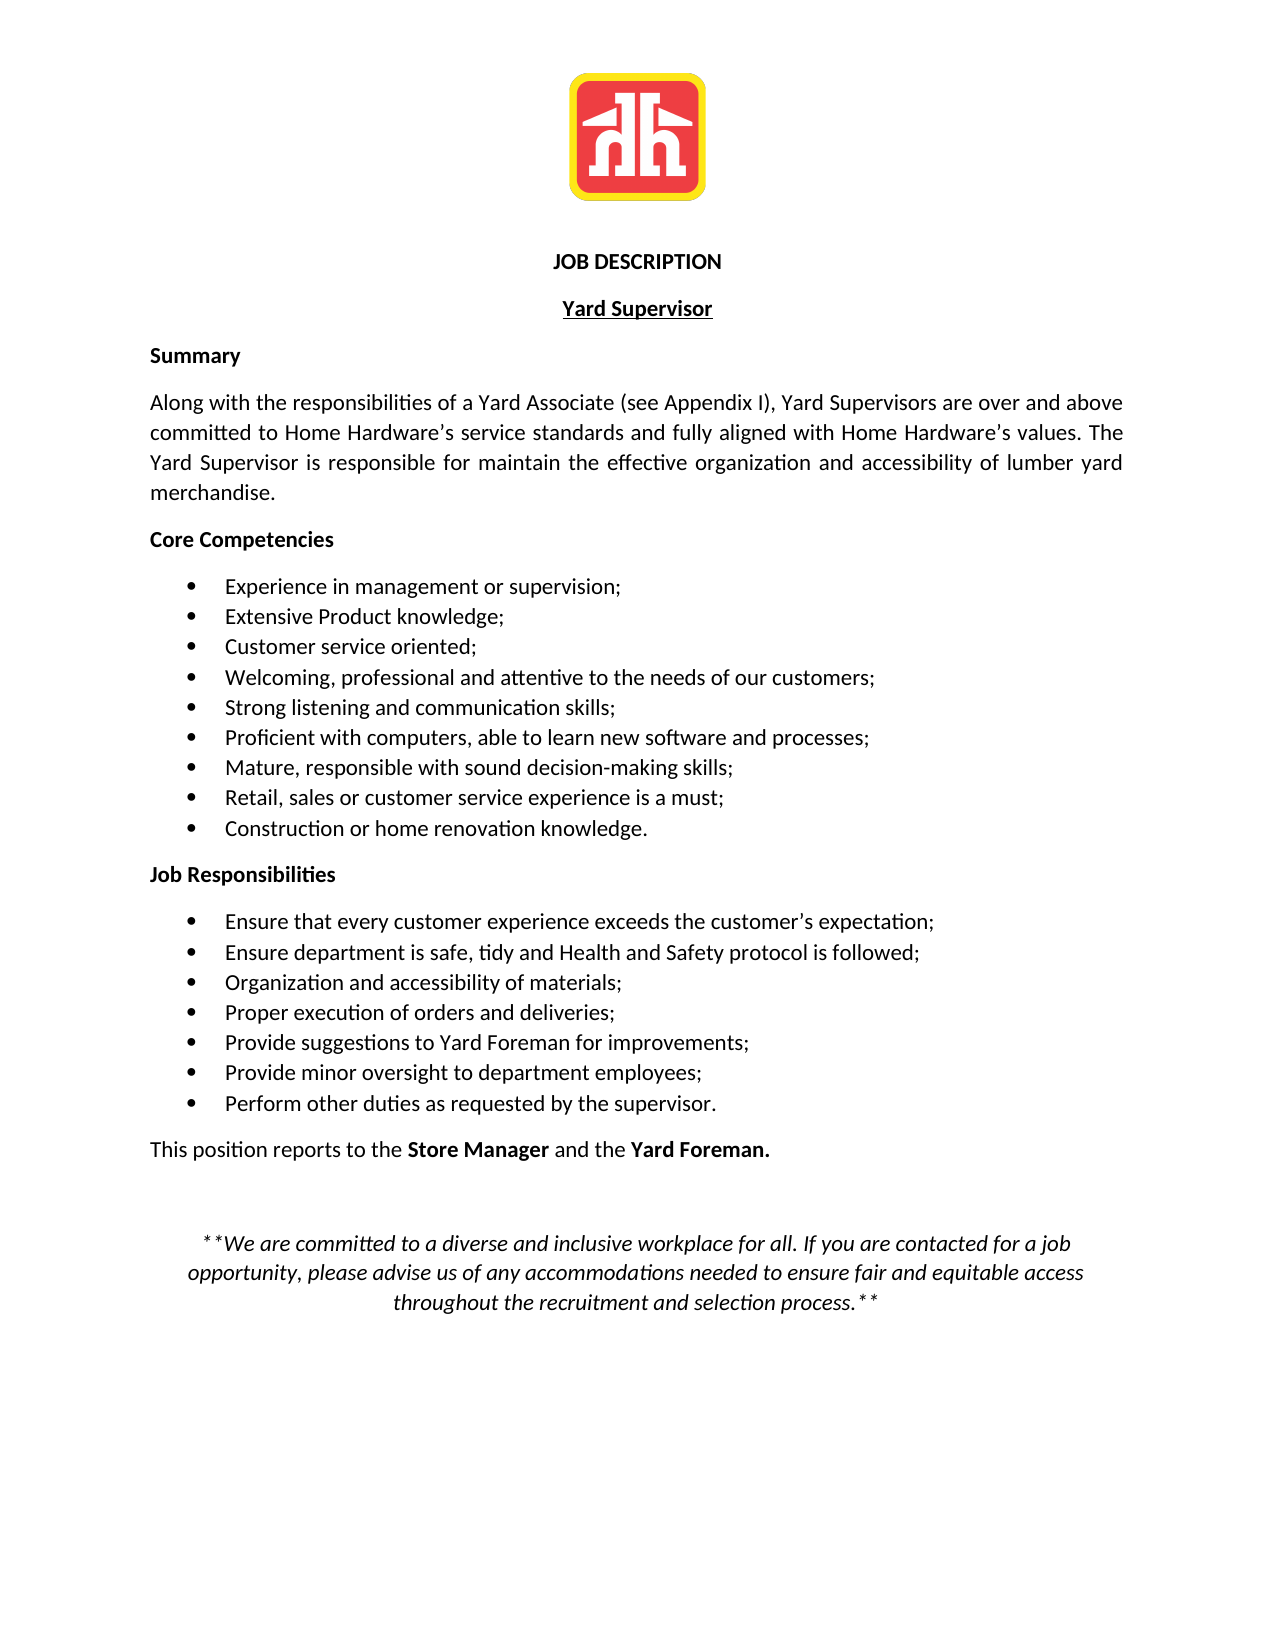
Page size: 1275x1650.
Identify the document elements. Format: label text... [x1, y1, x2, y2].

picture [569, 73, 706, 201]
list Ensure department is safe, tidy and Health and Safety protocol is followed; [187, 938, 1125, 966]
list Organization and accessibility of materials; [187, 968, 1125, 996]
list Mature, responsible with sound decision-making skills; [187, 753, 1125, 781]
list Provide suggestions to Yard Foreman for improvements; [187, 1028, 1125, 1056]
list Customer service oriented; [187, 632, 1125, 660]
text This position reports to the Store Manager and the Yard Foreman. [150, 1136, 1125, 1163]
list Retail, sales or customer service experience is a must; [187, 783, 1125, 811]
list Perform other duties as requested by the supervisor. [187, 1089, 1125, 1117]
list Extensive Product knowledge; [187, 602, 1125, 630]
text Along with the responsibilities of a Yard Associate (see Appendix I), Yard Supervisors are over and above committed to Home Hardware’s service standards and fully aligned with Home Hardware’s values. The Yard Supervisor is responsible for maintain the effective organization and accessibility of lumber yard merchandise. [150, 388, 1125, 506]
list Proficient with computers, able to learn new software and processes; [187, 723, 1125, 751]
list Construction or home renovation knowledge. [187, 814, 1125, 842]
text **We are committed to a diverse and inclusive workplace for all. If you are contacted for a job opportunity, please advise us of any accommodations needed to ensure fair and equitable access throughout the recruitment and selection process.** [150, 1229, 1125, 1316]
list Ensure that every customer experience exceeds the customer’s expectation; [187, 907, 1125, 935]
list Experience in management or supervision; [187, 572, 1125, 600]
list Strong listening and communication skills; [187, 693, 1125, 721]
list Welcoming, professional and attentive to the needs of our customers; [187, 663, 1125, 691]
list Proper execution of orders and deliveries; [187, 998, 1125, 1026]
text JOB DESCRIPTION [150, 247, 1125, 275]
text Summary [150, 341, 1125, 369]
list Provide minor oversight to department employees; [187, 1058, 1125, 1086]
text Core Competencies [150, 525, 1125, 553]
text Job Responsibilities [150, 861, 1125, 888]
text Yard Supervisor [150, 294, 1125, 322]
